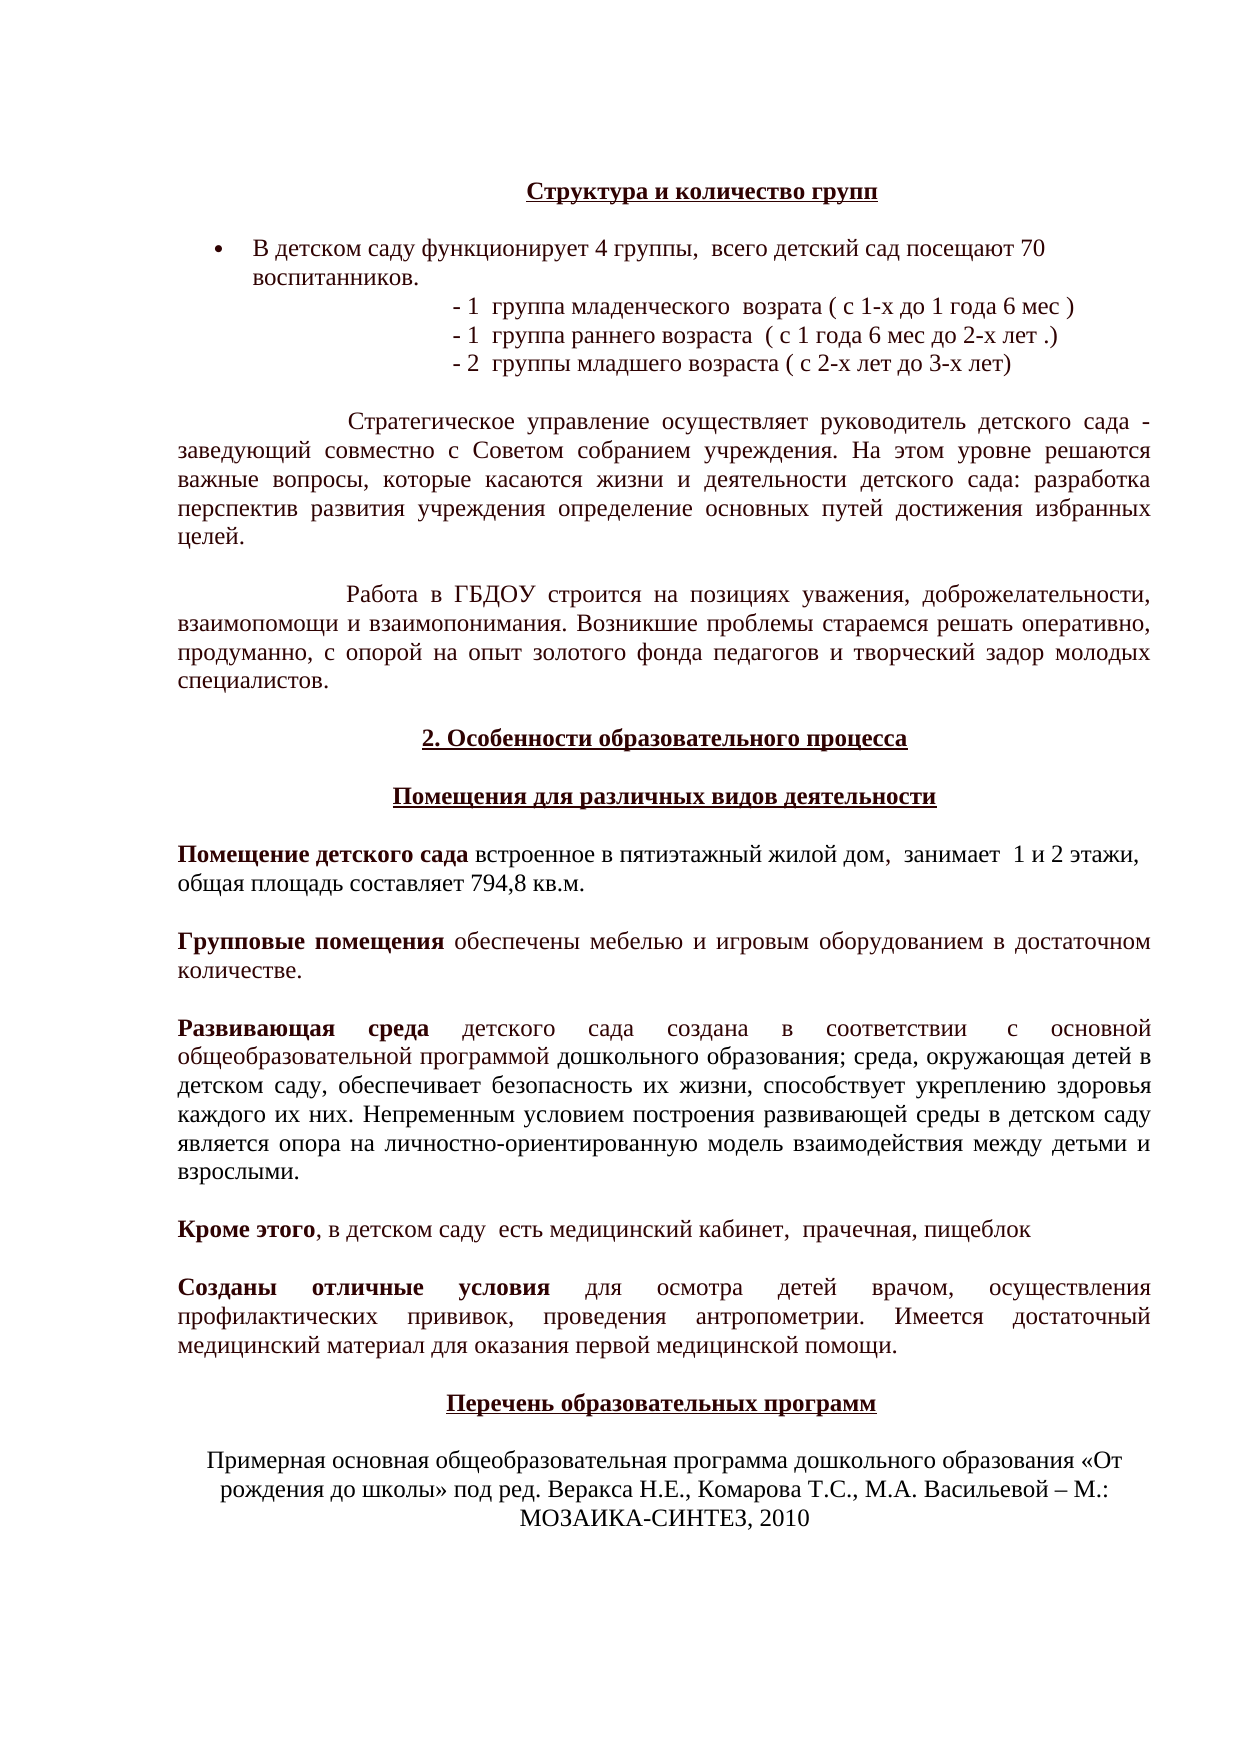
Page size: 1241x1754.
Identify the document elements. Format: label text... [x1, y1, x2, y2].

list Структура и количество групп [252, 176, 1152, 205]
text Кроме этого, в детском саду есть медицинский кабинет, прачечная, пищеблок [177, 1214, 1152, 1243]
text Помещение детского сада встроенное в пятиэтажный жилой дом, занимает 1 и 2 этажи, общая площадь составляет 794,8 кв.м. [177, 839, 1152, 897]
text Примерная основная общеобразовательная программа дошкольного образования «От рождения до школы» под ред. Веракса Н.Е., Комарова Т.С., М.А. Васильевой – М.: МОЗАИКА-СИНТЕЗ, 2010 [177, 1446, 1152, 1532]
text Групповые помещения обеспечены мебелью и игровым оборудованием в достаточном количестве. [177, 926, 1152, 983]
text Стратегическое управление осуществляет руководитель детского сада - заведующий совместно с Советом собранием учреждения. На этом уровне решаются важные вопросы, которые касаются жизни и деятельности детского сада: разработка перспектив развития учреждения определение основных путей достижения избранных целей. [177, 406, 1152, 550]
list В детском саду функционирует 4 группы, всего детский сад посещают 70 воспитанников. [215, 233, 1152, 291]
text Перечень образовательных программ [177, 1388, 1152, 1416]
text Созданы отличные условия для осмотра детей врачом, осуществления профилактических прививок, проведения антропометрии. Имеется достаточный медицинский материал для оказания первой медицинской помощи. [177, 1272, 1152, 1358]
text Помещения для различных видов деятельности [177, 781, 1152, 810]
list - 2 группы младшего возраста ( с 2-х лет до 3-х лет) [252, 348, 1152, 377]
list - 1 группа младенческого возрата ( с 1-х до 1 года 6 мес ) [252, 291, 1152, 320]
text Работа в ГБДОУ строится на позициях уважения, доброжелательности, взаимопомощи и взаимопонимания. Возникшие проблемы стараемся решать оперативно, продуманно, с опорой на опыт золотого фонда педагогов и творческий задор молодых специалистов. [177, 579, 1152, 694]
text 2. Особенности образовательного процесса [177, 723, 1152, 752]
list - 1 группа раннего возраста ( с 1 года 6 мес до 2-х лет .) [252, 320, 1152, 348]
text Развивающая среда детского сада создана в соответствии с основной общеобразовательной программой дошкольного образования; среда, окружающая детей в детском саду, обеспечивает безопасность их жизни, способствует укреплению здоровья каждого их них. Непременным условием построения развивающей среды в детском саду является опора на личностно-ориентированную модель взаимодействия между детьми и взрослыми. [177, 1013, 1152, 1185]
